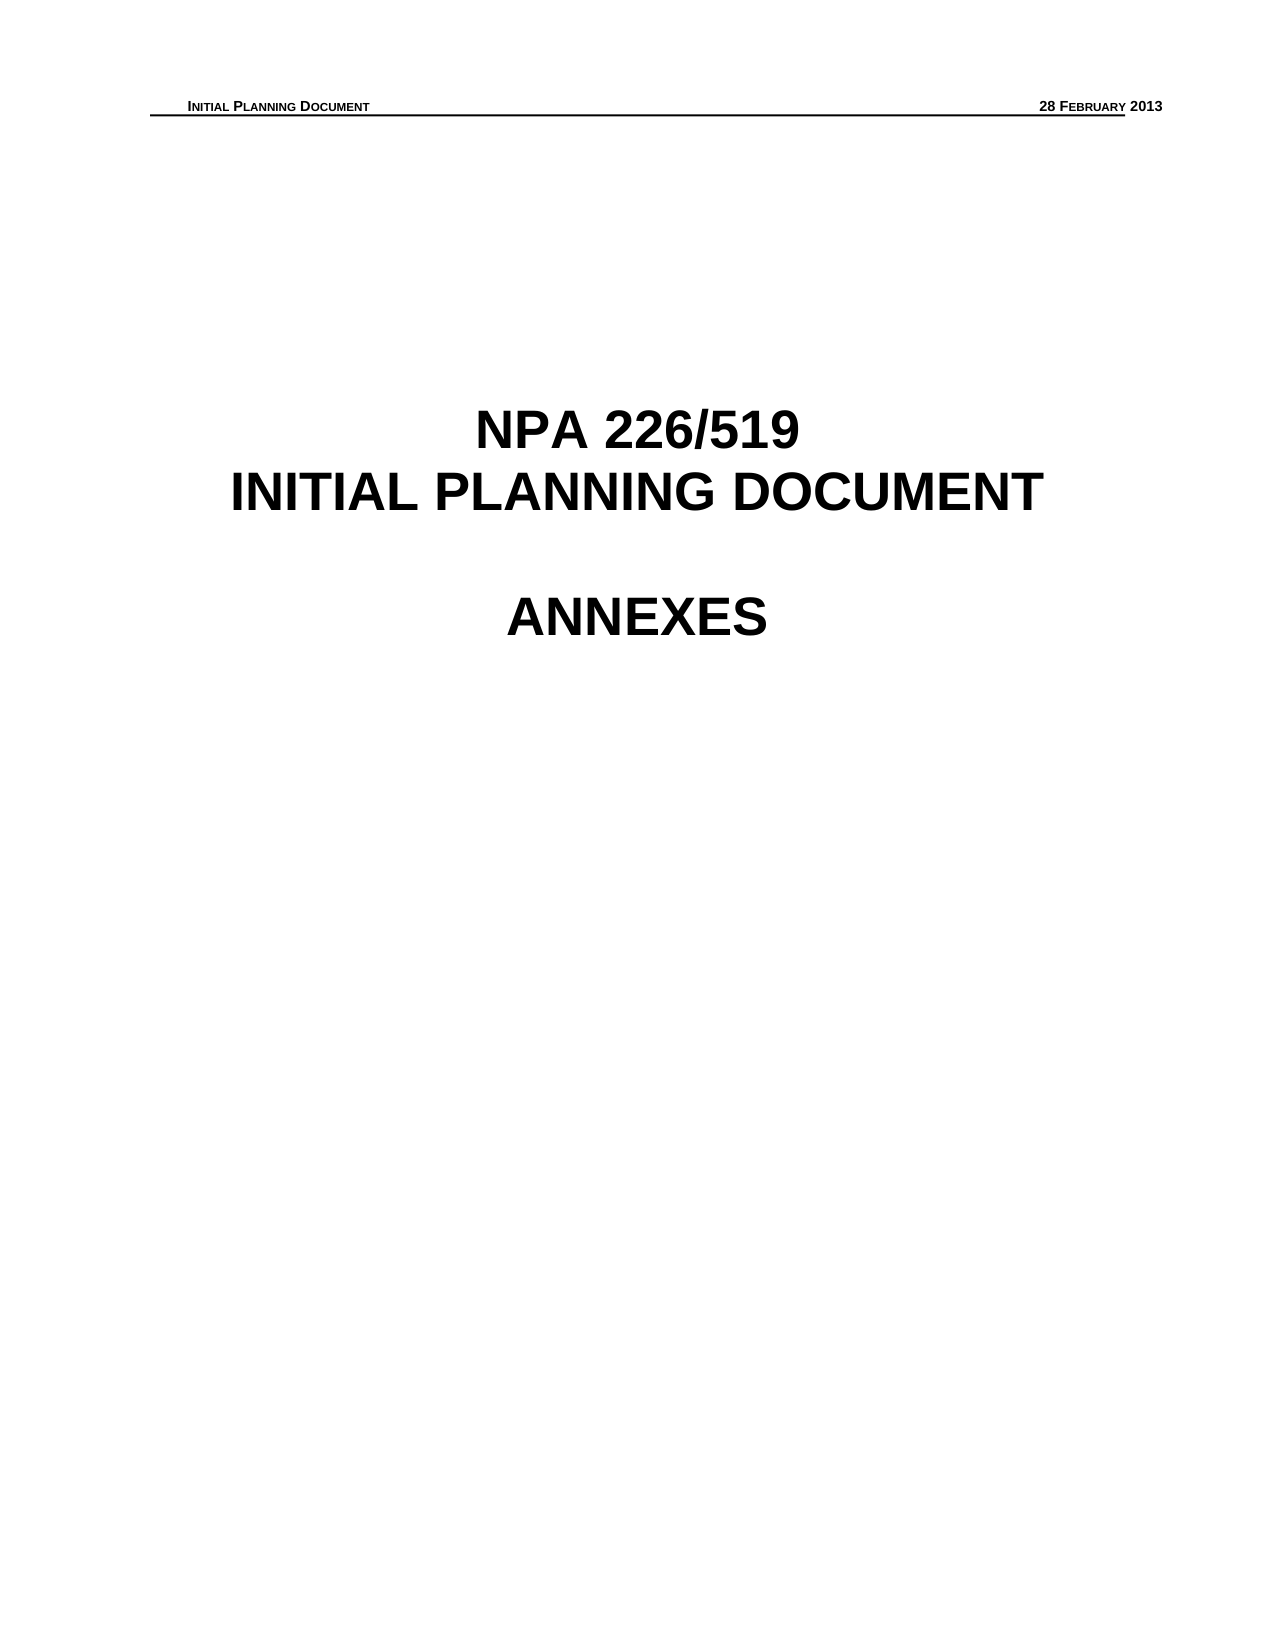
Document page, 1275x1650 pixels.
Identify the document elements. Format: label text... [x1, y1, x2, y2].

text NPA 226/519 [187, 397, 1087, 459]
text ANNEXES [187, 584, 1087, 646]
text INITIAL PLANNING DOCUMENT [187, 459, 1087, 522]
